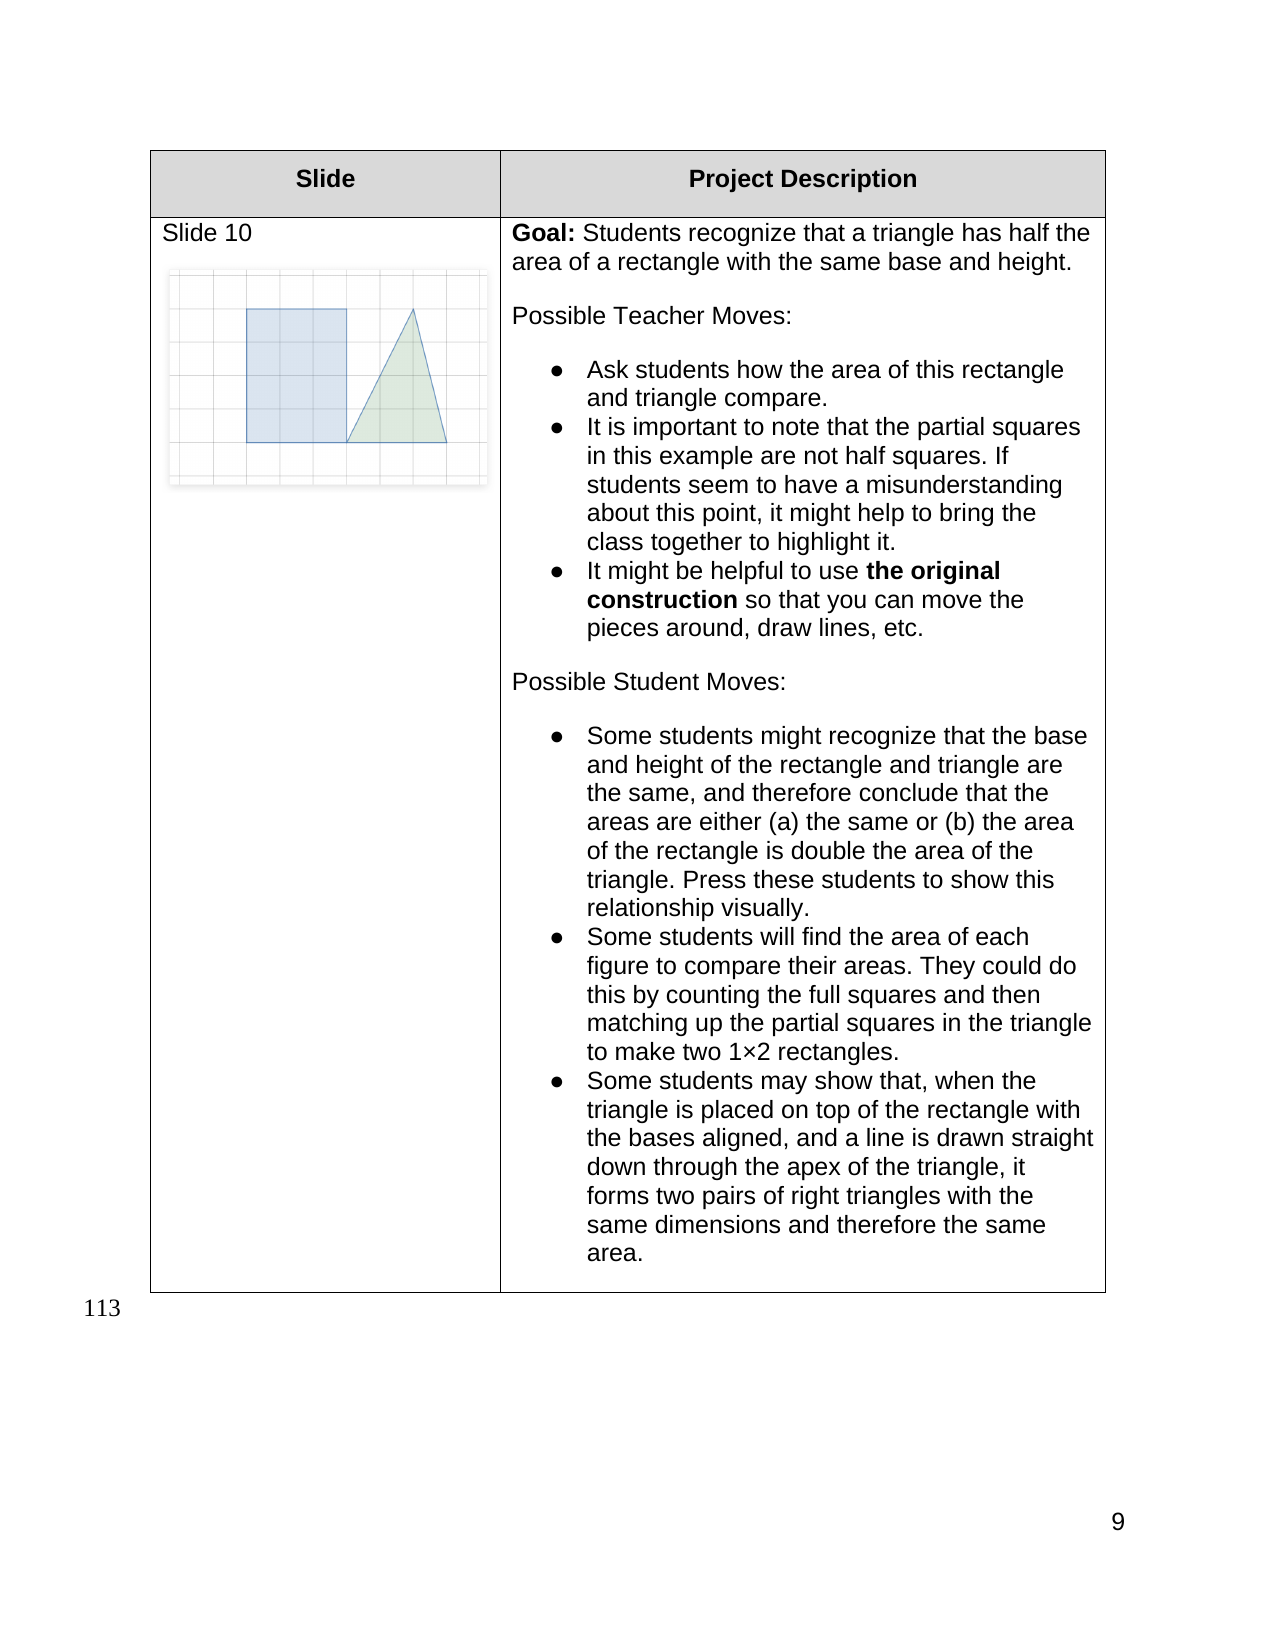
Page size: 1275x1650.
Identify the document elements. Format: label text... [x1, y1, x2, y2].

table_header Project Description [501, 151, 1105, 217]
table_cell Slide 10 [151, 218, 500, 1292]
picture [161, 261, 495, 493]
table_header Slide [151, 151, 500, 217]
table_cell Goal: Students recognize that a triangle has half the area of a rectangle with the same base and height. Possible Teacher Moves: Ask students how the area of this rectangle and triangle compare. It is important to note that the partial squares in this example are not half squares. If students seem to have a misunderstanding about this point, it might help to bring the class together to highlight it. It might be helpful to use the original construction so that you can move the pieces around, draw lines, etc. Possible Student Moves: Some students might recognize that the base and height of the rectangle and triangle are the same, and therefore conclude that the areas are either (a) the same or (b) the area of the rectangle is double the area of the triangle. Press these students to show this relationship visually. Some students will find the area of each figure to compare their areas. They could do this by counting the full squares and then matching up the partial squares in the triangle to make two 1×2 rectangles. Some students may show that, when the triangle is placed on top of the rectangle with the bases aligned, and a line is drawn straight down through the apex of the triangle, it forms two pairs of right triangles with the same dimensions and therefore the same area. [501, 218, 1105, 1292]
